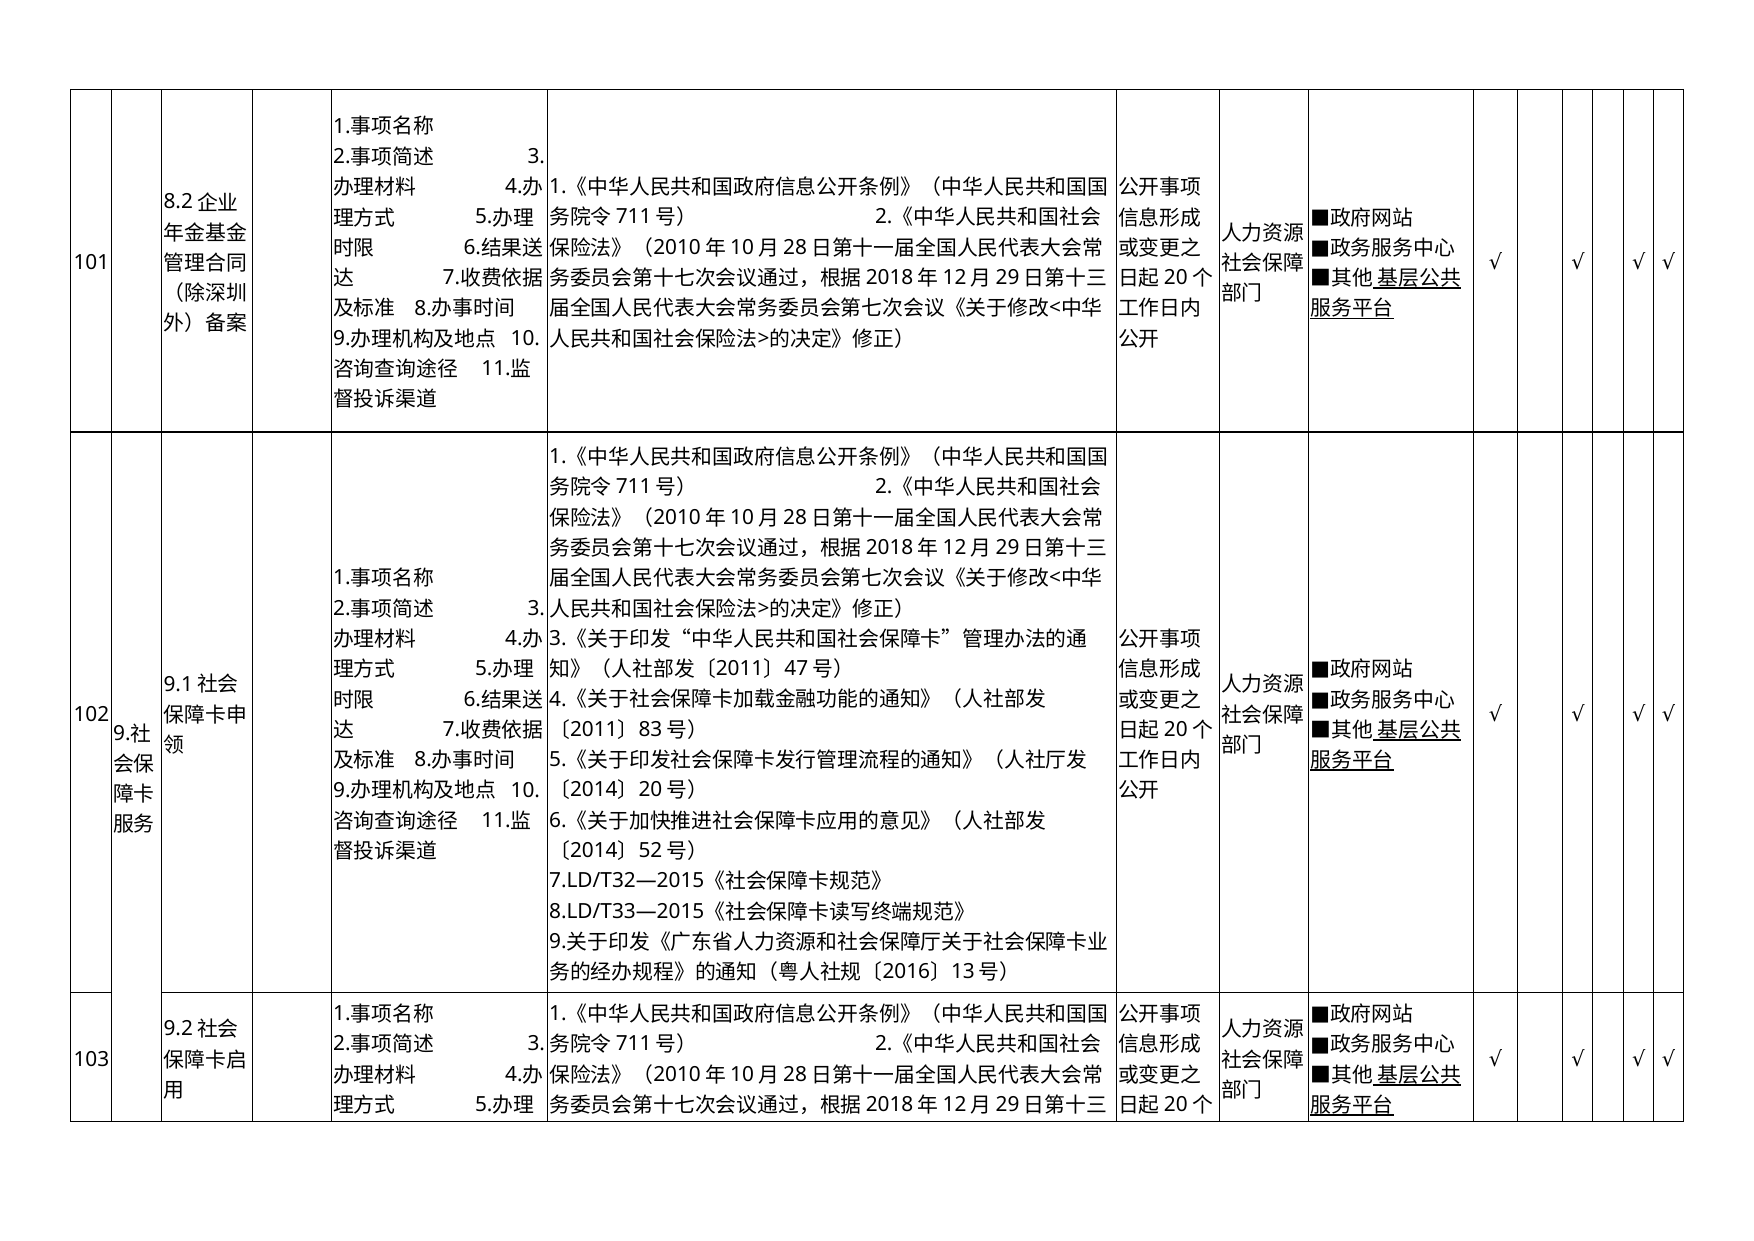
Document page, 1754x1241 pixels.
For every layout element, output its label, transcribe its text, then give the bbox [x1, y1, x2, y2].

table_cell √ [1654, 433, 1683, 992]
table_cell [253, 90, 331, 431]
table_cell 公开事项信息形成或变更之日起20个工作日内公开 [1117, 433, 1219, 992]
table_cell [1518, 90, 1562, 431]
table_cell √ [1624, 90, 1653, 431]
table_cell 1.《中华人民共和国政府信息公开条例》（中华人民共和国国务院令711号） 2.《中华人民共和国社会保险法》（2010年10月28日第十一届全国人民代表大会常务委员会第十七次会议通过，根据2018年12月29日第十三届全国人民代表大会常务委员会第七次会议《关于修改<中华人民共和国社会保险法>的决定》修正） [548, 90, 1116, 431]
table_cell [1593, 90, 1623, 431]
table_cell 102 [71, 433, 111, 992]
table_cell 8.2企业年金基金管理合同（除深圳外）备案 [162, 90, 252, 431]
table_cell √ [1563, 433, 1592, 992]
table_cell √ [1624, 993, 1653, 1121]
table_cell ■政府网站 ■政务服务中心■其他 基层公共服务平台 [1309, 90, 1473, 431]
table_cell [1309, 993, 1473, 1121]
table_cell √ [1654, 993, 1683, 1121]
table_cell 人力资源社会保障部门 [1220, 993, 1308, 1121]
table_cell [253, 993, 331, 1121]
table_cell [253, 433, 331, 992]
table_cell 人力资源社会保障部门 [1220, 433, 1308, 992]
table_cell 人力资源社会保障部门 [1220, 90, 1308, 431]
table_cell 9.1社会保障卡申领 [162, 433, 252, 992]
table_cell √ [1474, 90, 1517, 431]
table_cell 9.2社会保障卡启用 [162, 993, 252, 1121]
table_cell 1.事项名称 2.事项简述 3.办理材料 4.办理方式 5.办理时限 6.结果送达 7.收费依据及标准 8.办事时间 9.办理机构及地点 10.咨询查询途径 11.监督投诉渠道 [332, 433, 547, 992]
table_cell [332, 993, 547, 1121]
table_cell [1518, 433, 1562, 992]
table_cell √ [1563, 90, 1592, 431]
table_cell √ [1563, 993, 1592, 1121]
table_cell √ [1474, 433, 1517, 992]
table_cell ■政府网站 ■政务服务中心■其他 基层公共服务平台 [1309, 433, 1473, 992]
table_cell 103 [71, 993, 111, 1121]
table_cell [1593, 433, 1623, 992]
table_cell √ [1654, 90, 1683, 431]
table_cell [1117, 993, 1219, 1121]
table_cell √ [1474, 993, 1517, 1121]
table_cell 1.事项名称 2.事项简述 3.办理材料 4.办理方式 5.办理时限 6.结果送达 7.收费依据及标准 8.办事时间 9.办理机构及地点 10.咨询查询途径 11.监督投诉渠道 [332, 90, 547, 431]
table_cell 101 [71, 90, 111, 431]
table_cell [548, 993, 1116, 1121]
table_cell [1518, 993, 1562, 1121]
table_cell √ [1624, 433, 1653, 992]
table_cell 公开事项信息形成或变更之日起20个工作日内公开 [1117, 90, 1219, 431]
table_cell 9.社会保障卡服务 [112, 433, 161, 1121]
table_cell [1593, 993, 1623, 1121]
